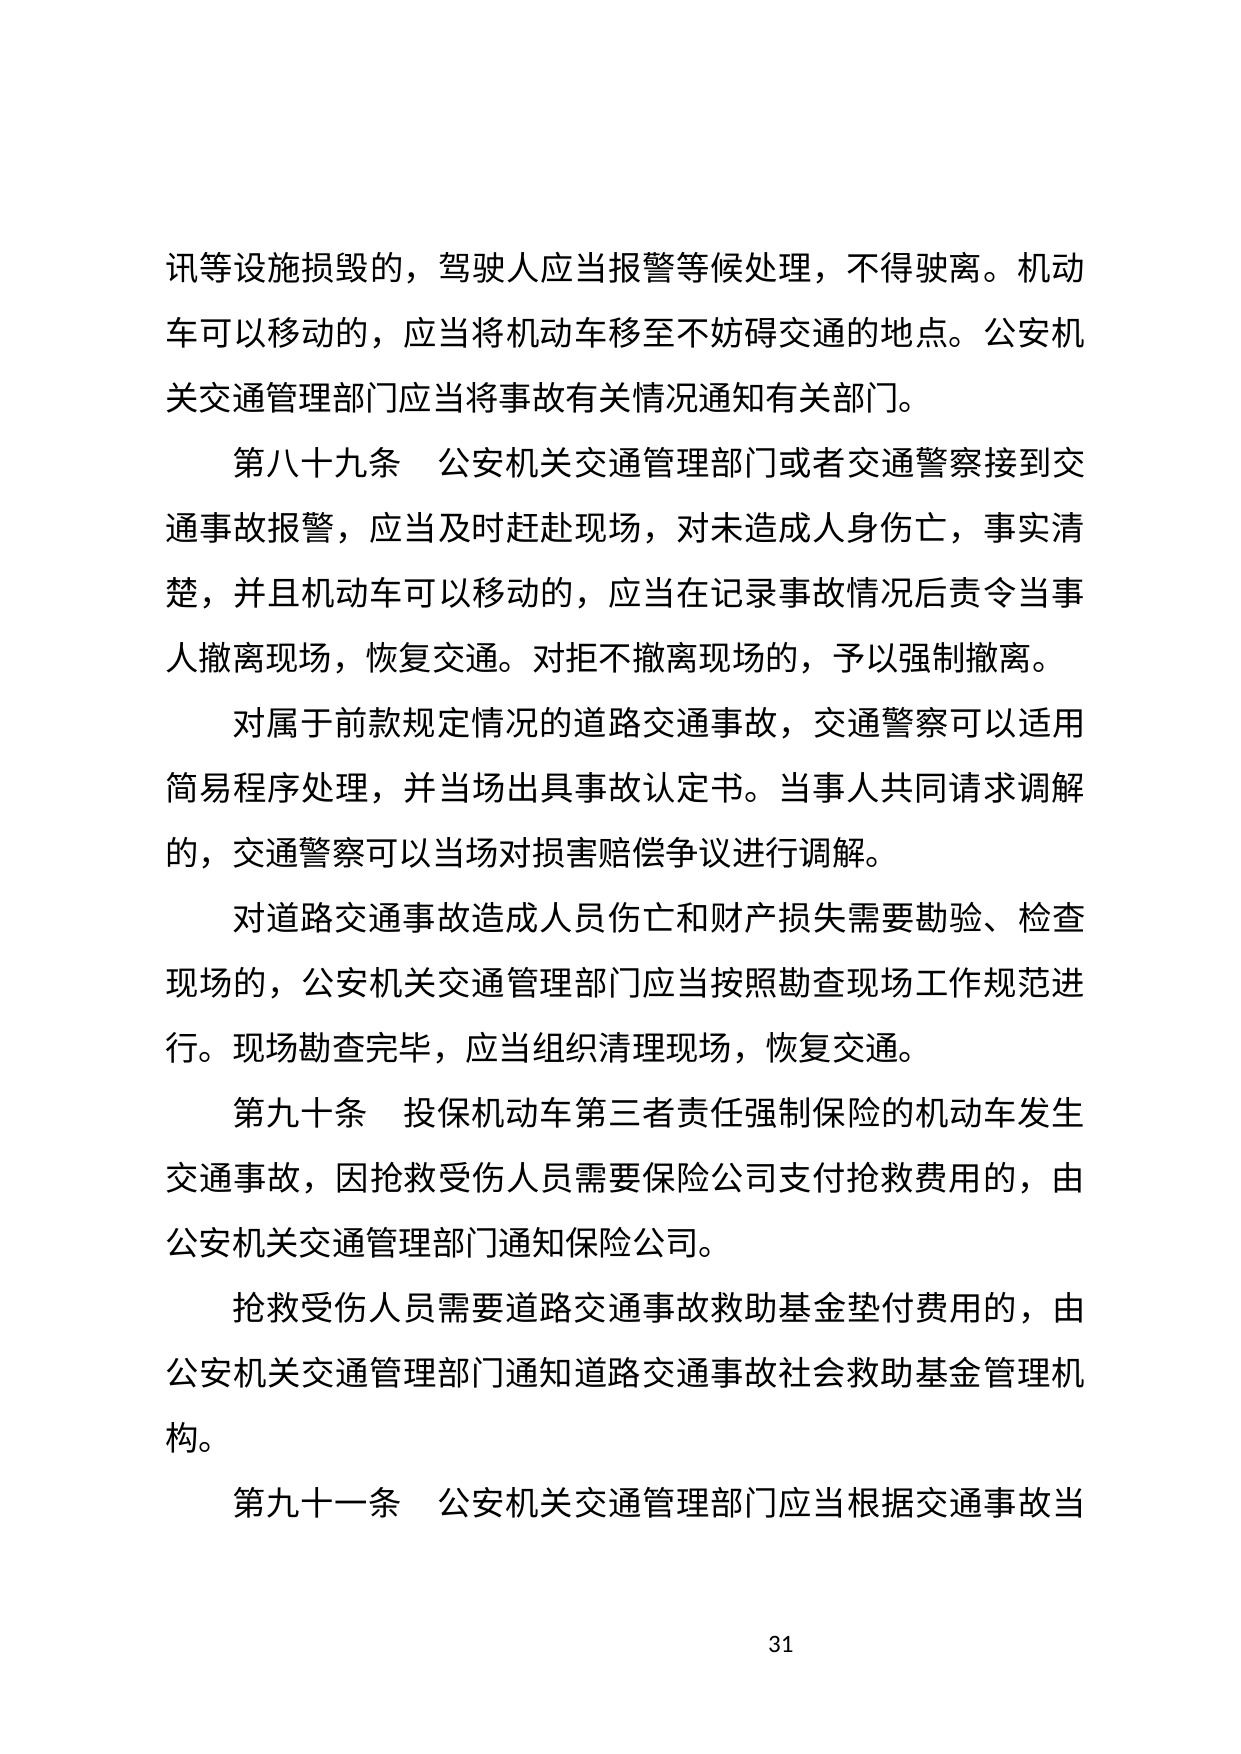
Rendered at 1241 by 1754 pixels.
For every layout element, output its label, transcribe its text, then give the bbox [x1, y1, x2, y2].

text 对属于前款规定情况的道路交通事故，交通警察可以适用简易程序处理，并当场出具事故认定书。当事人共同请求调解的，交通警察可以当场对损害赔偿争议进行调解。 [165, 688, 1087, 883]
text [165, 233, 1087, 428]
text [165, 1468, 1087, 1533]
text 第九十条 投保机动车第三者责任强制保险的机动车发生交通事故，因抢救受伤人员需要保险公司支付抢救费用的，由公安机关交通管理部门通知保险公司。 [165, 1078, 1087, 1273]
text 抢救受伤人员需要道路交通事故救助基金垫付费用的，由公安机关交通管理部门通知道路交通事故社会救助基金管理机构。 [165, 1273, 1087, 1468]
text 对道路交通事故造成人员伤亡和财产损失需要勘验、检查现场的，公安机关交通管理部门应当按照勘查现场工作规范进行。现场勘查完毕，应当组织清理现场，恢复交通。 [165, 883, 1087, 1078]
text 第八十九条 公安机关交通管理部门或者交通警察接到交通事故报警，应当及时赶赴现场，对未造成人身伤亡，事实清楚，并且机动车可以移动的，应当在记录事故情况后责令当事人撤离现场，恢复交通。对拒不撤离现场的，予以强制撤离。 [165, 428, 1087, 688]
